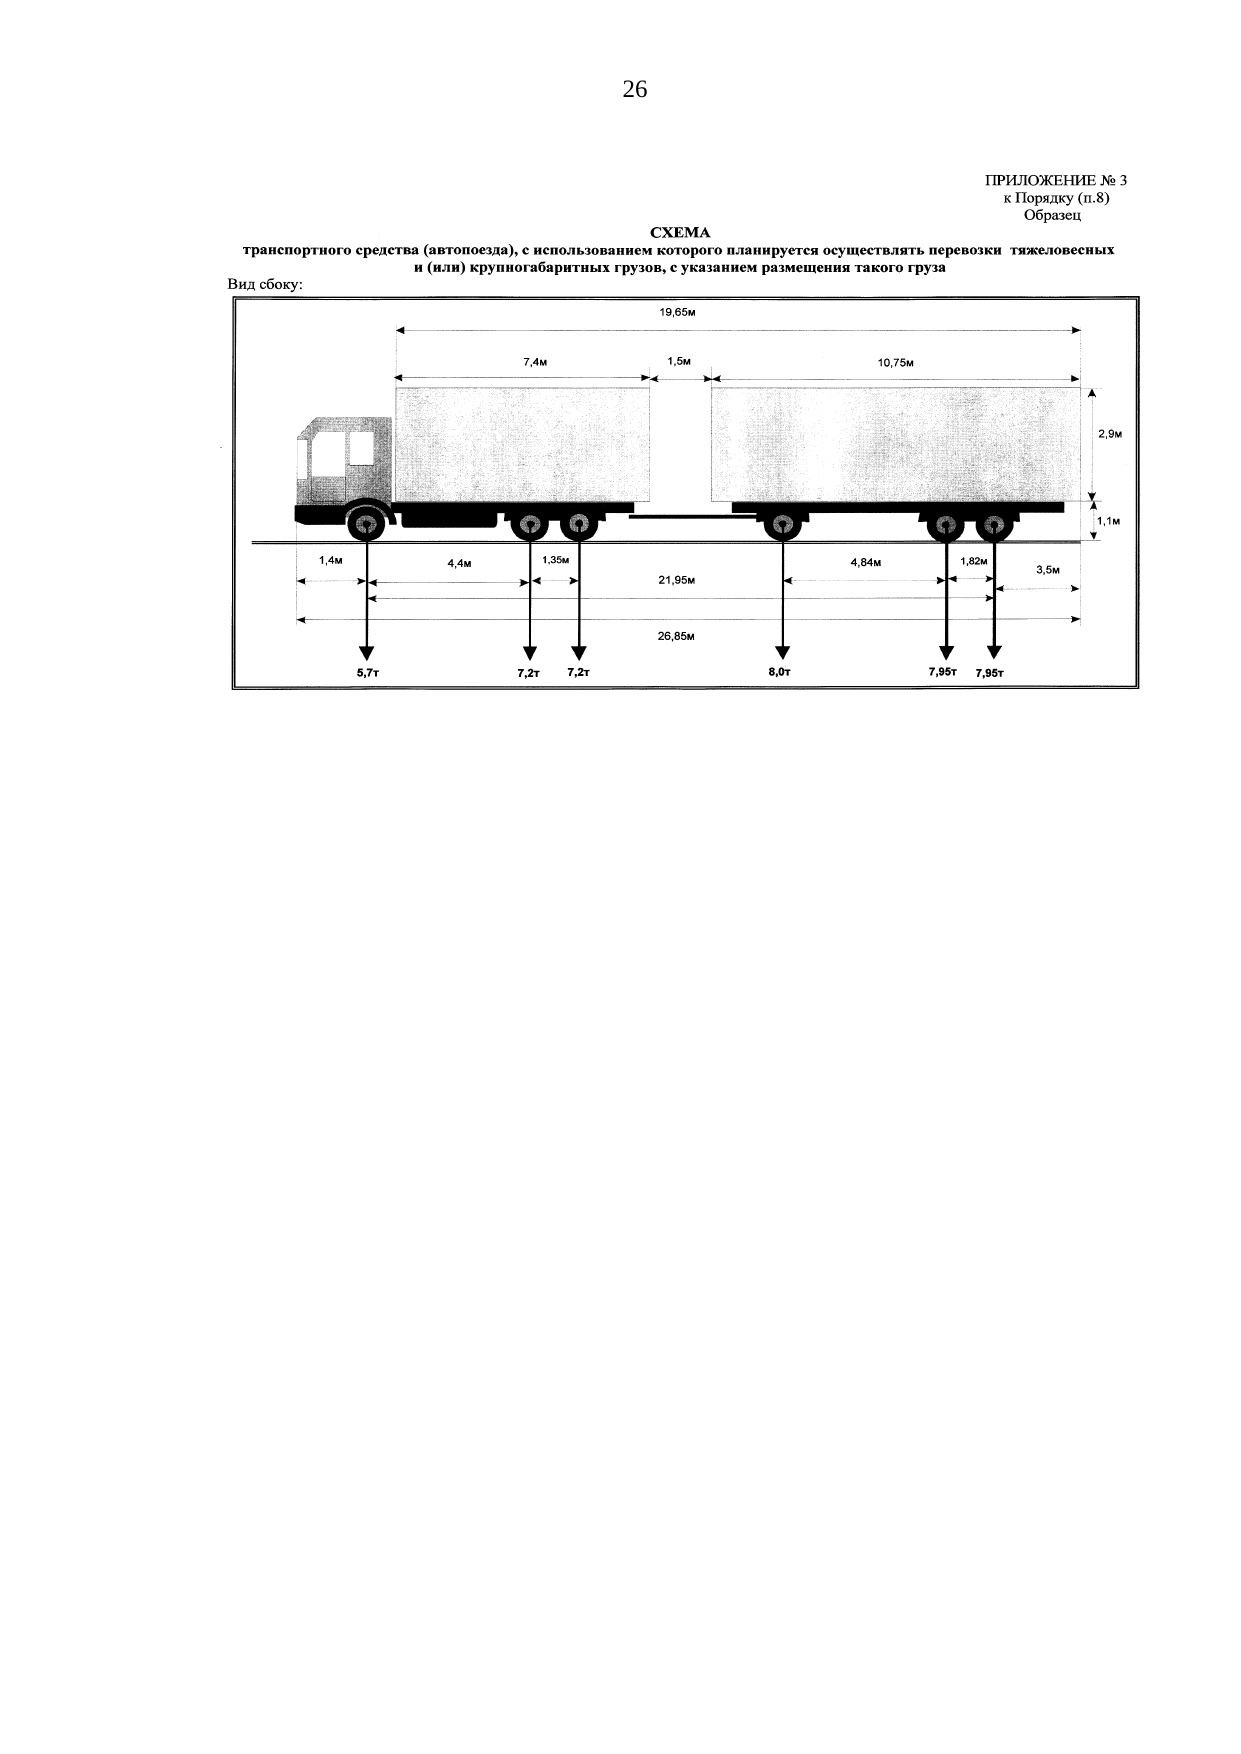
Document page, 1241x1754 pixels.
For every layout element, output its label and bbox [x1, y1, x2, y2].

picture [206, 118, 1168, 754]
